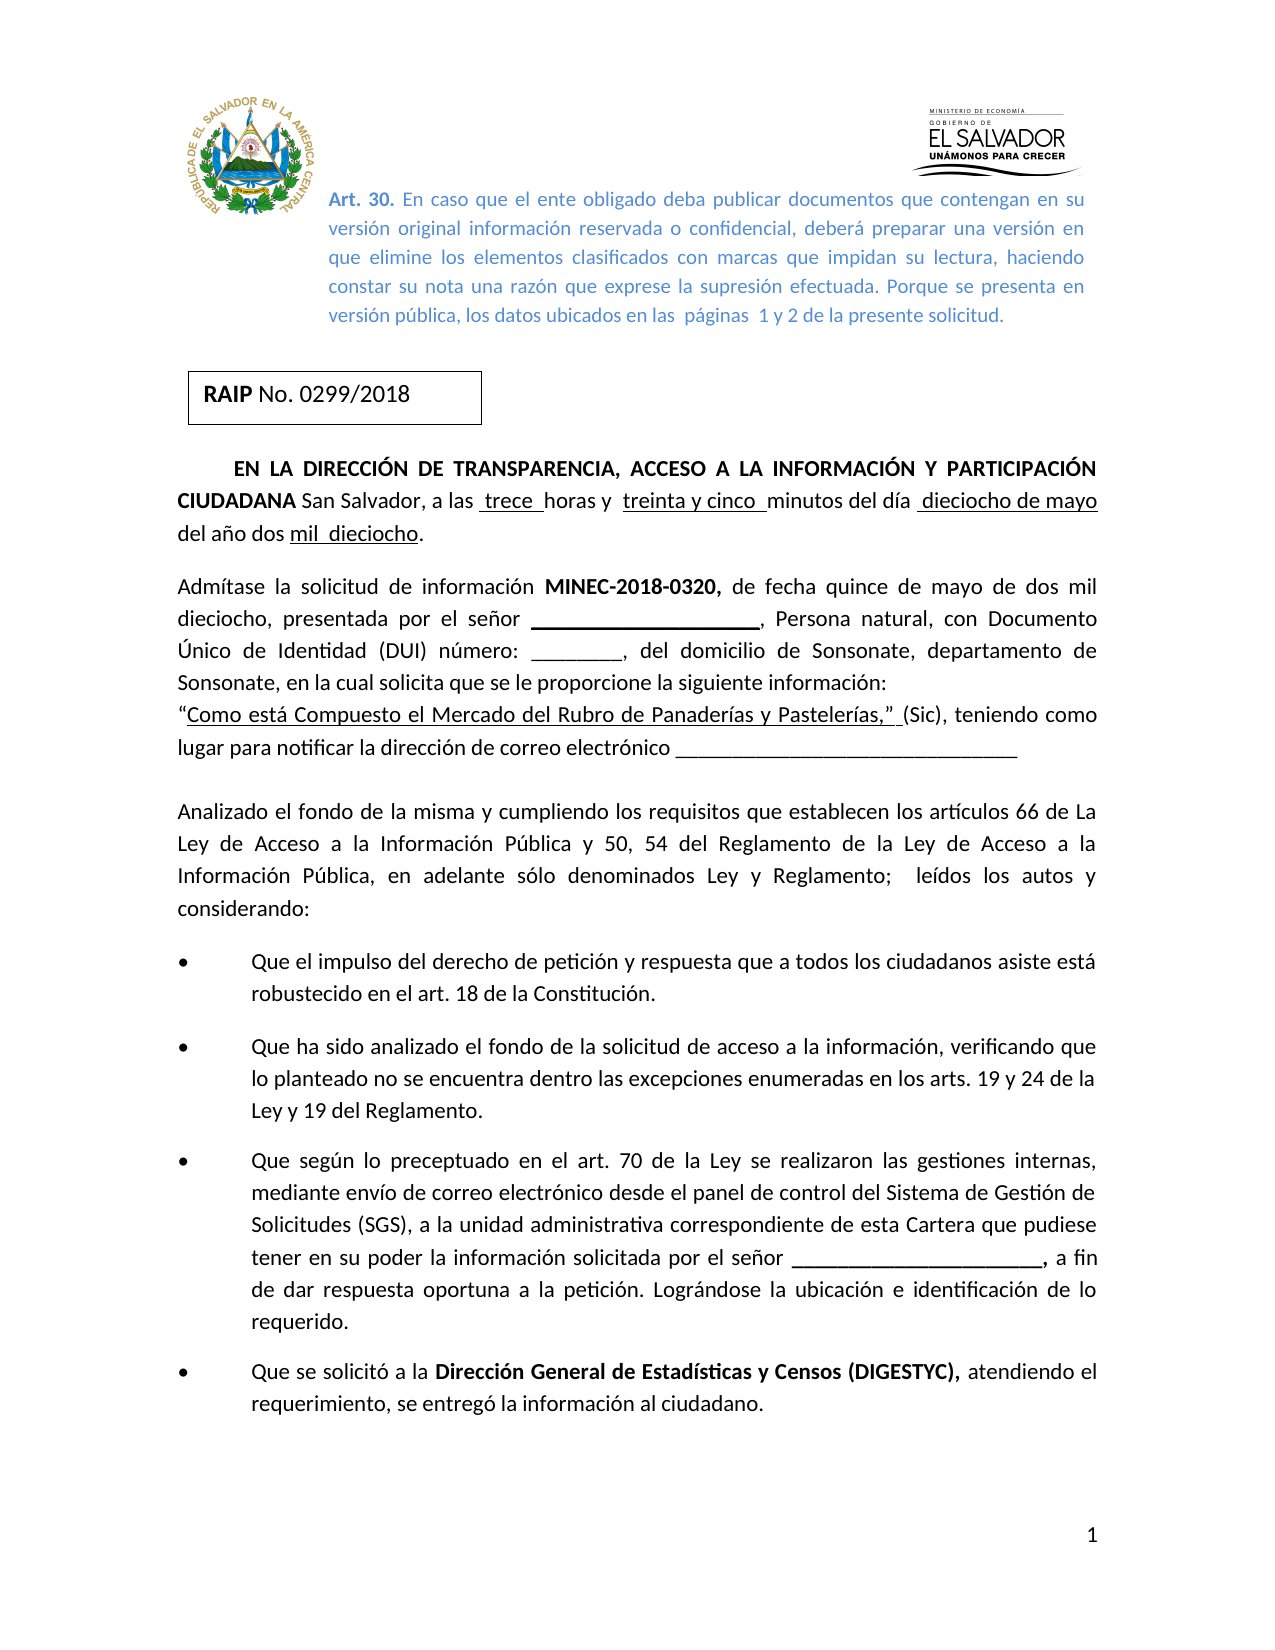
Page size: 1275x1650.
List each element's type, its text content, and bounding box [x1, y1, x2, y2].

text Analizado el fondo de la misma y cumpliendo los requisitos que establecen los artículos 66 de La Ley de Acceso a la Información Pública y 50, 54 del Reglamento de la Ley de Acceso a la Información Pública, en adelante sólo denominados Ley y Reglamento; leídos los autos y considerando: [177, 797, 1098, 922]
text Admítase la solicitud de información MINEC-2018-0320, de fecha quince de mayo de dos mil dieciocho, presentada por el señor ____________________, Persona natural, con Documento Único de Identidad (DUI) número: ________, del domicilio de Sonsonate, departamento de Sonsonate, en la cual solicita que se le proporcione la siguiente información: [177, 572, 1098, 696]
picture [906, 73, 1088, 176]
list Que según lo preceptuado en el art. 70 de la Ley se realizaron las gestiones internas, mediante envío de correo electrónico desde el panel de control del Sistema de Gestión de Solicitudes (SGS), a la unidad administrativa correspondiente de esta Cartera que pudiese tener en su poder la información solicitada por el señor ______________________, a fin de dar respuesta oportuna a la petición. Lográndose la ubicación e identificación de lo requerido. [177, 1146, 1098, 1335]
text “Como está Compuesto el Mercado del Rubro de Panaderías y Pastelerías,” (Sic), teniendo como lugar para notificar la dirección de correo electrónico ______________________________ [177, 701, 1098, 761]
list Que el impulso del derecho de petición y respuesta que a todos los ciudadanos asiste está robustecido en el art. 18 de la Constitución. [177, 947, 1098, 1007]
text EN LA DIRECCIÓN DE TRANSPARENCIA, ACCESO A LA INFORMACIÓN Y PARTICIPACIÓN CIUDADANA San Salvador, a las trece horas y treinta y cinco minutos del día dieciocho de mayo del año dos mil dieciocho. [177, 454, 1098, 547]
list Que ha sido analizado el fondo de la solicitud de acceso a la información, verificando que lo planteado no se encuentra dentro las excepciones enumeradas en los arts. 19 y 24 de la Ley y 19 del Reglamento. [177, 1032, 1098, 1124]
picture [187, 97, 314, 215]
list Que se solicitó a la Dirección General de Estadísticas y Censos (DIGESTYC), atendiendo el requerimiento, se entregó la información al ciudadano. [177, 1357, 1098, 1417]
